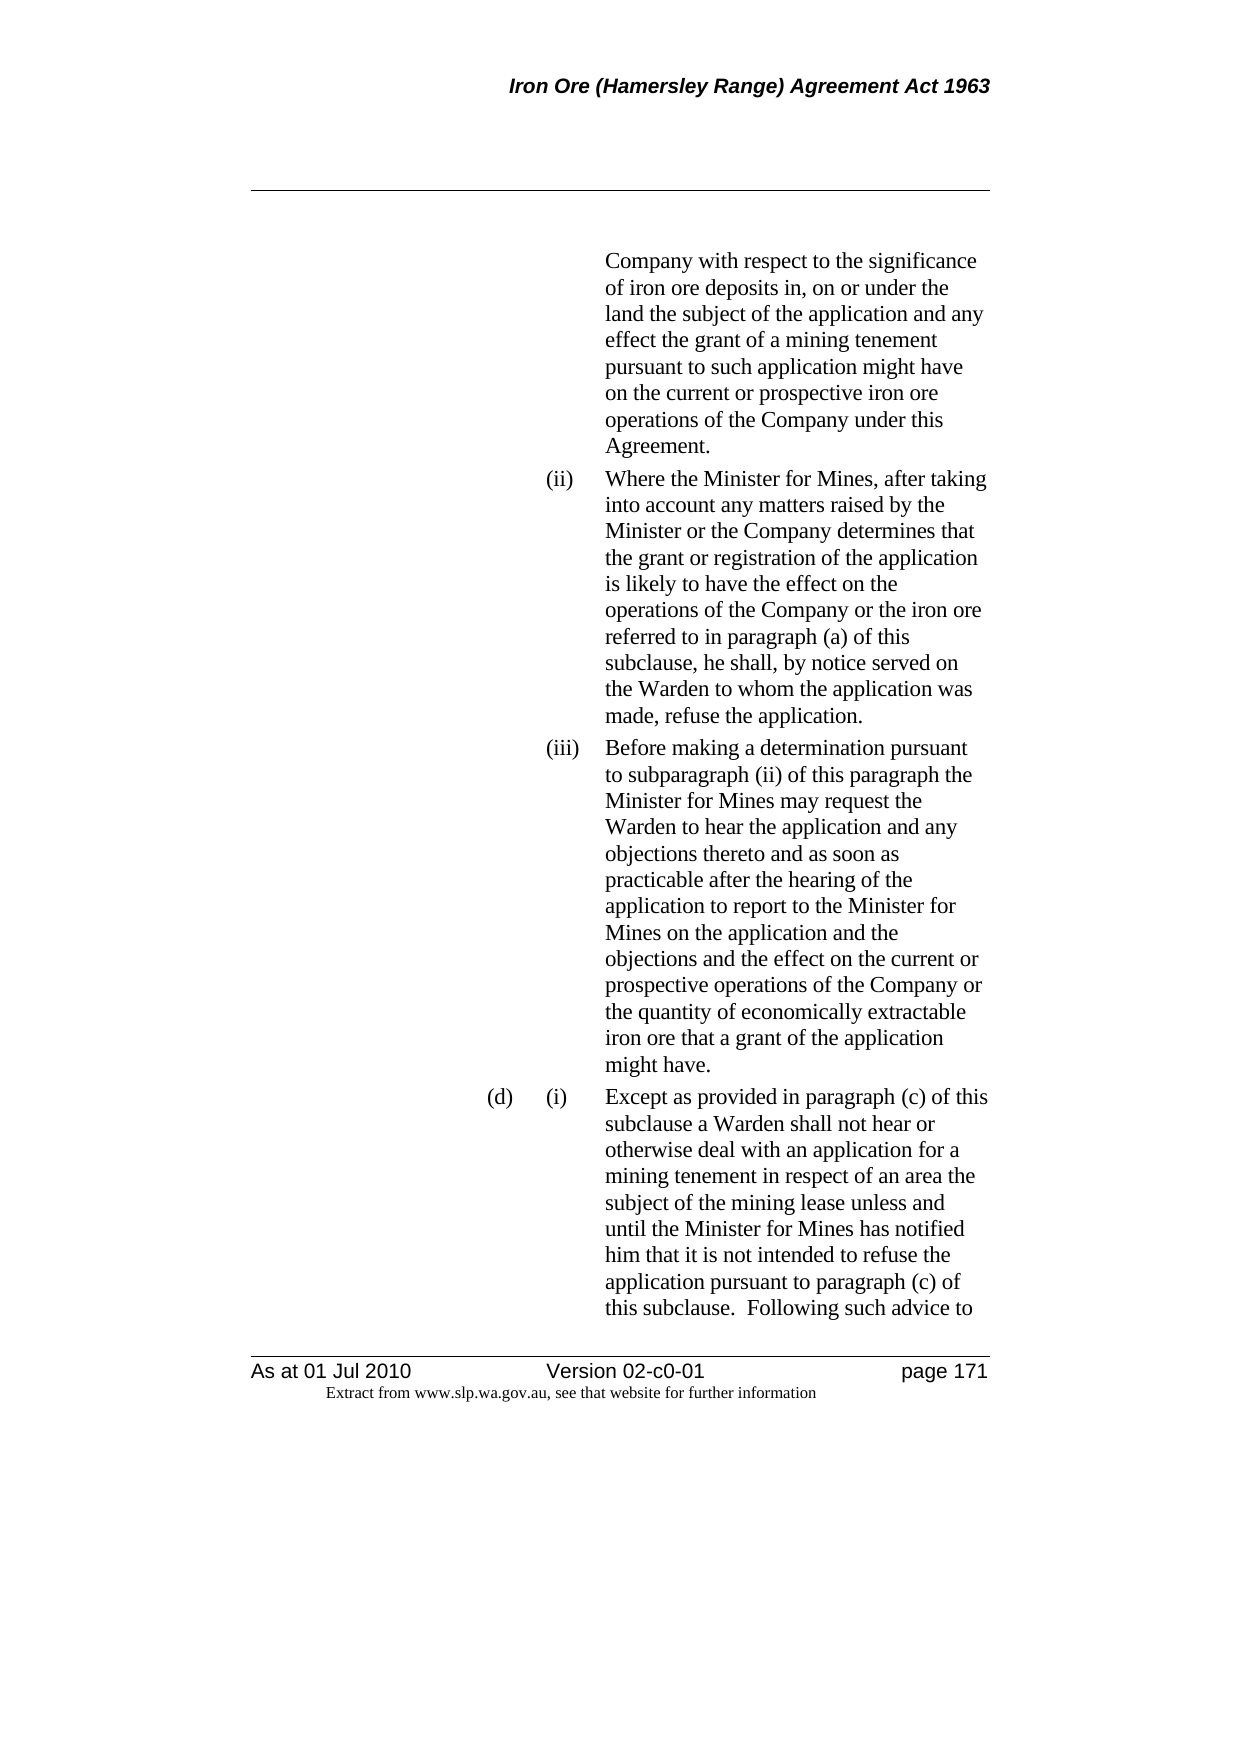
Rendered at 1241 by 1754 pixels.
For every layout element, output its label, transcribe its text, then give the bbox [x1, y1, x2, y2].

text (ii) Where the Minister for Mines, after taking into account any matters raised by the Minister or the Company determines that the grant or registration of the application is likely to have the effect on the operations of the Company or the iron ore referred to in paragraph (a) of this subclause, he shall, by notice served on the Warden to whom the application was made, refuse the application. [251, 464, 990, 728]
text (iii) Before making a determination pursuant to subparagraph (ii) of this paragraph the Minister for Mines may request the Warden to hear the application and any objections thereto and as soon as practicable after the hearing of the application to report to the Minister for Mines on the application and the objections and the effect on the current or prospective operations of the Company or the quantity of economically extractable iron ore that a grant of the application might have. [251, 734, 990, 1077]
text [251, 247, 990, 458]
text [251, 1083, 990, 1320]
